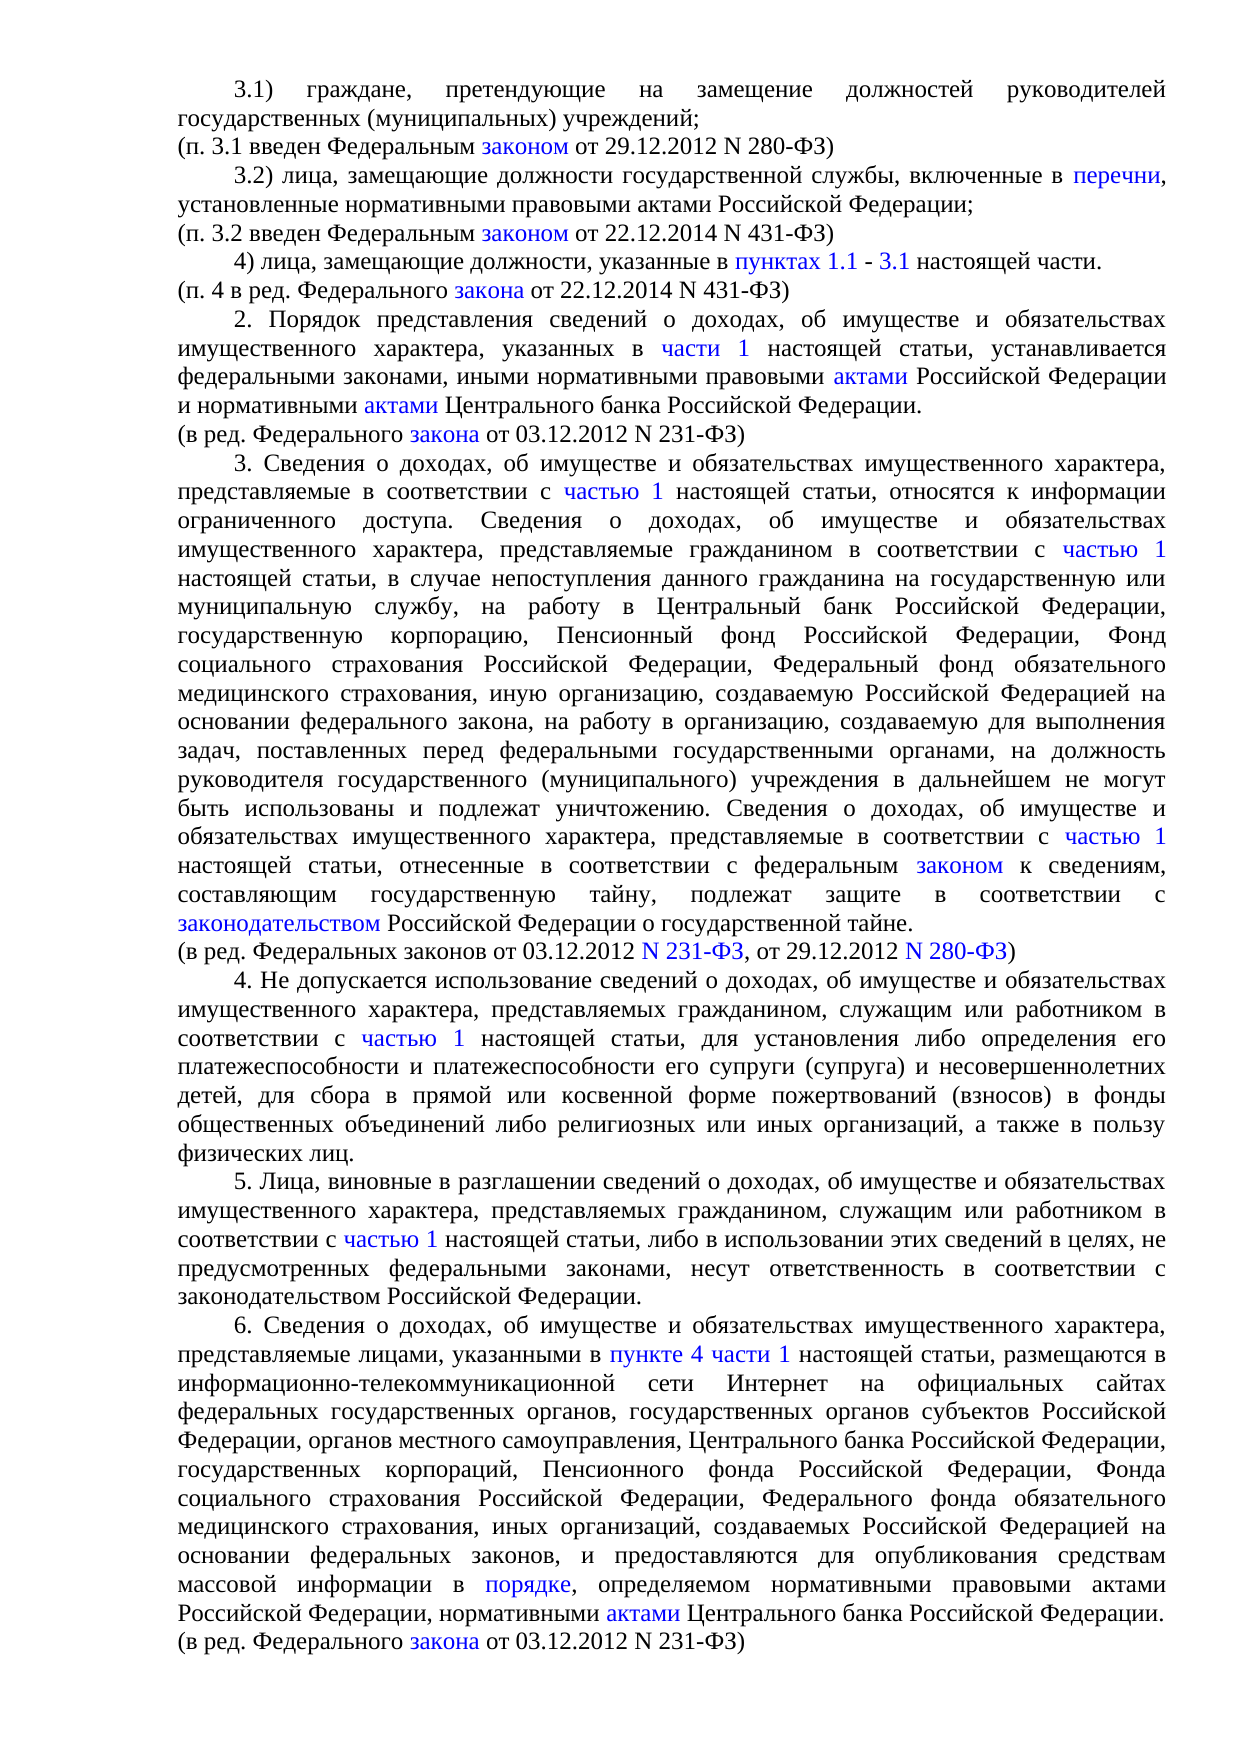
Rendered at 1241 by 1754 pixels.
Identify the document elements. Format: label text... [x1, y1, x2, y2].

text 3.2) лица, замещающие должности государственной службы, включенные в перечни, установленные нормативными правовыми актами Российской Федерации; [177, 160, 1167, 218]
text (п. 3.2 введен Федеральным законом от 22.12.2014 N 431-ФЗ) [177, 218, 1167, 246]
text (в ред. Федерального закона от 03.12.2012 N 231-ФЗ) [177, 419, 1167, 448]
text (п. 3.1 введен Федеральным законом от 29.12.2012 N 280-ФЗ) [177, 131, 1167, 160]
text 3. Сведения о доходах, об имуществе и обязательствах имущественного характера, представляемые в соответствии с частью 1 настоящей статьи, относятся к информации ограниченного доступа. Сведения о доходах, об имуществе и обязательствах имущественного характера, представляемые гражданином в соответствии с частью 1 настоящей статьи, в случае непоступления данного гражданина на государственную или муниципальную службу, на работу в Центральный банк Российской Федерации, государственную корпорацию, Пенсионный фонд Российской Федерации, Фонд социального страхования Российской Федерации, Федеральный фонд обязательного медицинского страхования, иную организацию, создаваемую Российской Федерацией на основании федерального закона, на работу в организацию, создаваемую для выполнения задач, поставленных перед федеральными государственными органами, на должность руководителя государственного (муниципального) учреждения в дальнейшем не могут быть использованы и подлежат уничтожению. Сведения о доходах, об имуществе и обязательствах имущественного характера, представляемые в соответствии с частью 1 настоящей статьи, отнесенные в соответствии с федеральным законом к сведениям, составляющим государственную тайну, подлежат защите в соответствии с законодательством Российской Федерации о государственной тайне. [177, 448, 1167, 936]
text 4. Не допускается использование сведений о доходах, об имуществе и обязательствах имущественного характера, представляемых гражданином, служащим или работником в соответствии с частью 1 настоящей статьи, для установления либо определения его платежеспособности и платежеспособности его супруги (супруга) и несовершеннолетних детей, для сбора в прямой или косвенной форме пожертвований (взносов) в фонды общественных объединений либо религиозных или иных организаций, а также в пользу физических лиц. [177, 965, 1167, 1166]
text (в ред. Федерального закона от 03.12.2012 N 231-ФЗ) [177, 1626, 1167, 1655]
text (в ред. Федеральных законов от 03.12.2012 N 231-ФЗ, от 29.12.2012 N 280-ФЗ) [177, 936, 1167, 965]
text 4) лица, замещающие должности, указанные в пунктах 1.1 - 3.1 настоящей части. [177, 246, 1167, 275]
text 3.1) граждане, претендующие на замещение должностей руководителей государственных (муниципальных) учреждений; [177, 74, 1167, 131]
text 2. Порядок представления сведений о доходах, об имуществе и обязательствах имущественного характера, указанных в части 1 настоящей статьи, устанавливается федеральными законами, иными нормативными правовыми актами Российской Федерации и нормативными актами Центрального банка Российской Федерации. [177, 304, 1167, 419]
text 6. Сведения о доходах, об имуществе и обязательствах имущественного характера, представляемые лицами, указанными в пункте 4 части 1 настоящей статьи, размещаются в информационно-телекоммуникационной сети Интернет на официальных сайтах федеральных государственных органов, государственных органов субъектов Российской Федерации, органов местного самоуправления, Центрального банка Российской Федерации, государственных корпораций, Пенсионного фонда Российской Федерации, Фонда социального страхования Российской Федерации, Федерального фонда обязательного медицинского страхования, иных организаций, создаваемых Российской Федерацией на основании федеральных законов, и предоставляются для опубликования средствам массовой информации в порядке, определяемом нормативными правовыми актами Российской Федерации, нормативными актами Центрального банка Российской Федерации. [177, 1310, 1167, 1626]
text (п. 4 в ред. Федерального закона от 22.12.2014 N 431-ФЗ) [177, 275, 1167, 304]
text 5. Лица, виновные в разглашении сведений о доходах, об имуществе и обязательствах имущественного характера, представляемых гражданином, служащим или работником в соответствии с частью 1 настоящей статьи, либо в использовании этих сведений в целях, не предусмотренных федеральными законами, несут ответственность в соответствии с законодательством Российской Федерации. [177, 1166, 1167, 1310]
